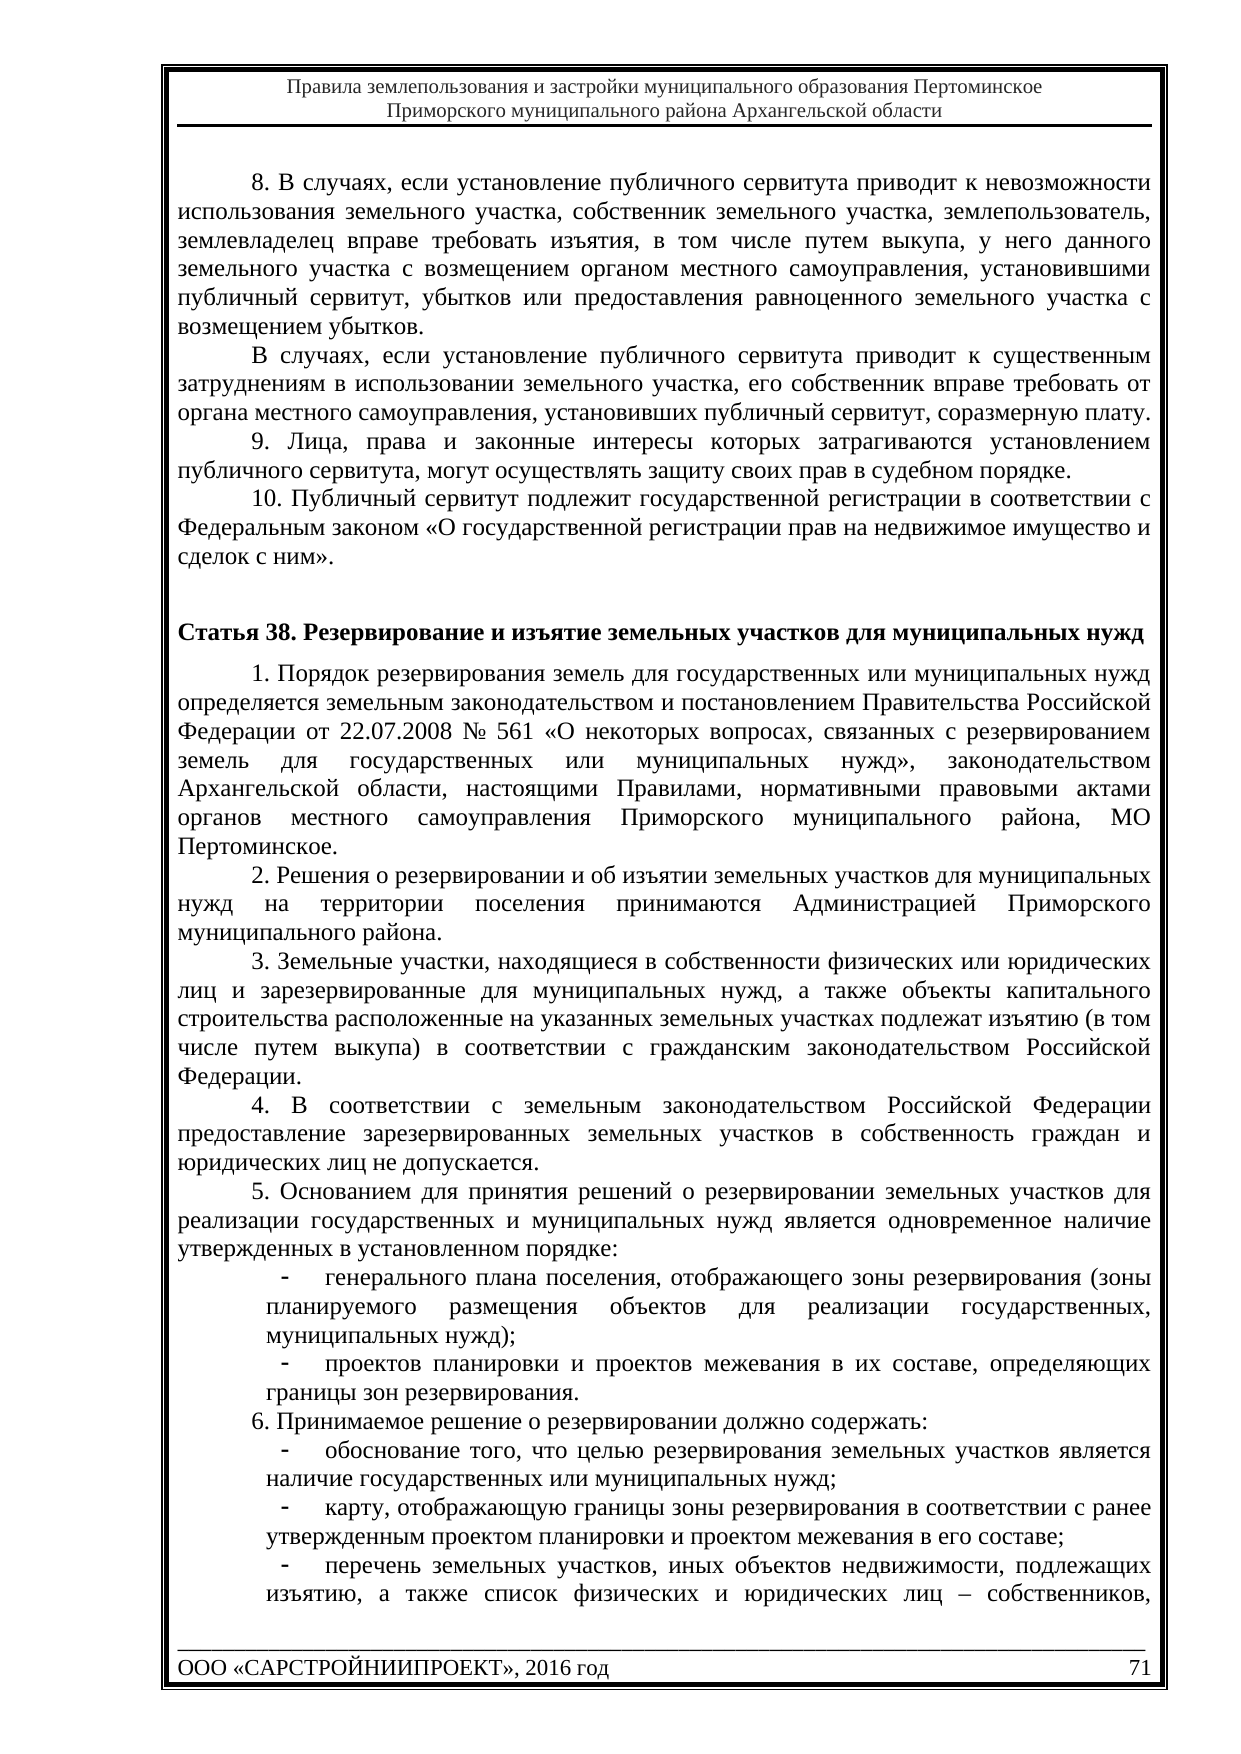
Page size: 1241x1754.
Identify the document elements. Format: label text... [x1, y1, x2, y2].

text 5. Основанием для принятия решений о резервировании земельных участков для реализации государственных и муниципальных нужд является одновременное наличие утвержденных в установленном порядке: [177, 1176, 1152, 1262]
text 9. Лица, права и законные интересы которых затрагиваются установлением публичного сервитута, могут осуществлять защиту своих прав в судебном порядке. [177, 426, 1152, 483]
list карту, отображающую границы зоны резервирования в соответствии с ранее утвержденным проектом планировки и проектом межевания в его составе; [266, 1492, 1152, 1550]
text 8. В случаях, если установление публичного сервитута приводит к невозможности использования земельного участка, собственник земельного участка, землепользователь, землевладелец вправе требовать изъятия, в том числе путем выкупа, у него данного земельного участка с возмещением органом местного самоуправления, установившими публичный сервитут, убытков или предоставления равноценного земельного участка с возмещением убытков. [177, 167, 1152, 340]
subtitle Статья 38. Резервирование и изъятие земельных участков для муниципальных нужд [177, 617, 1152, 646]
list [266, 1550, 1152, 1607]
text В случаях, если установление публичного сервитута приводит к существенным затруднениям в использовании земельного участка, его собственник вправе требовать от органа местного самоуправления, установивших публичный сервитут, соразмерную плату. [177, 340, 1152, 426]
text 10. Публичный сервитут подлежит государственной регистрации в соответствии с Федеральным законом «О государственной регистрации прав на недвижимое имущество и сделок с ним». [177, 483, 1152, 570]
text 2. Решения о резервировании и об изъятии земельных участков для муниципальных нужд на территории поселения принимаются Администрацией Приморского муниципального района. [177, 860, 1152, 946]
list генерального плана поселения, отображающего зоны резервирования (зоны планируемого размещения объектов для реализации государственных, муниципальных нужд); [266, 1262, 1152, 1348]
text 3. Земельные участки, находящиеся в собственности физических или юридических лиц и зарезервированные для муниципальных нужд, а также объекты капитального строительства расположенные на указанных земельных участках подлежат изъятию (в том числе путем выкупа) в соответствии с гражданским законодательством Российской Федерации. [177, 946, 1152, 1090]
list проектов планировки и проектов межевания в их составе, определяющих границы зон резервирования. [266, 1348, 1152, 1406]
list обоснование того, что целью резервирования земельных участков является наличие государственных или муниципальных нужд; [266, 1435, 1152, 1492]
text 1. Порядок резервирования земель для государственных или муниципальных нужд определяется земельным законодательством и постановлением Правительства Российской Федерации от 22.07.2008 № 561 «О некоторых вопросах, связанных с резервированием земель для государственных или муниципальных нужд», законодательством Архангельской области, настоящими Правилами, нормативными правовыми актами органов местного самоуправления Приморского муниципального района, МО Пертоминское. [177, 658, 1152, 860]
text 4. В соответствии с земельным законодательством Российской Федерации предоставление зарезервированных земельных участков в собственность граждан и юридических лиц не допускается. [177, 1090, 1152, 1176]
text 6. Принимаемое решение о резервировании должно содержать: [177, 1406, 1152, 1435]
